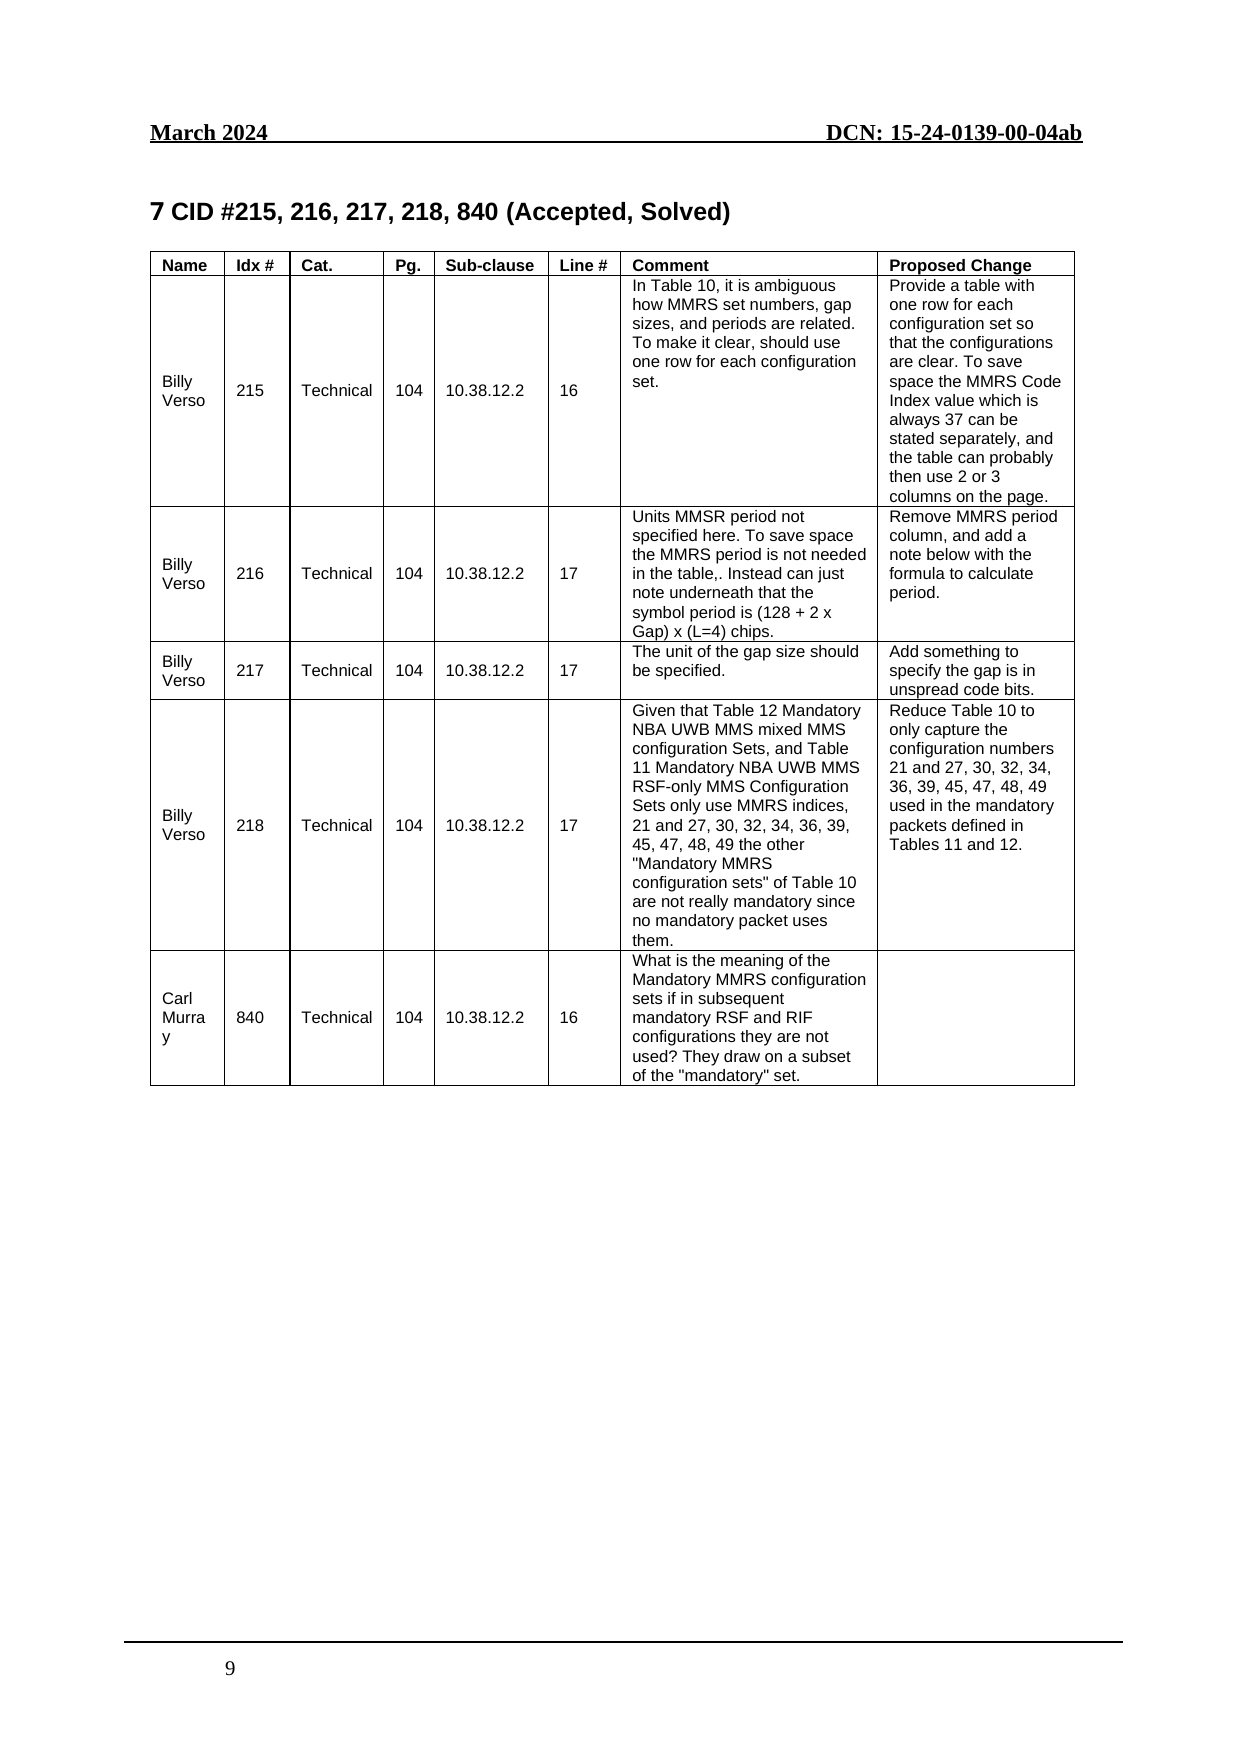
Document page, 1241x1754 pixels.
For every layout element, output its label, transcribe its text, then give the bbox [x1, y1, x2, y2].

table_cell Technical [291, 642, 383, 699]
table_cell Remove MMRS period column, and add a note below with the formula to calculate period. [878, 507, 1074, 641]
table_cell 10.38.12.2 [435, 642, 548, 699]
table_cell Given that Table 12 Mandatory NBA UWB MMS mixed MMS configuration Sets, and Table 11 Mandatory NBA UWB MMS RSF-only MMS Configuration Sets only use MMRS indices, 21 and 27, 30, 32, 34, 36, 39, 45, 47, 48, 49 the other "Mandatory MMRS configuration sets" of Table 10 are not really mandatory since no mandatory packet uses them. [621, 700, 877, 949]
table_cell 104 [384, 276, 434, 506]
table_cell 215 [225, 276, 289, 506]
table_cell 217 [225, 642, 289, 699]
table_cell Technical [291, 276, 383, 506]
subtitle CID #215, 216, 217, 218, 840 (Accepted, Solved) [150, 198, 1090, 226]
table_cell Technical [291, 700, 383, 949]
table_header Idx # [225, 252, 289, 274]
table_cell Technical [291, 507, 383, 641]
table_cell The unit of the gap size should be specified. [621, 642, 877, 699]
table_cell 17 [549, 700, 620, 949]
table_cell In Table 10, it is ambiguous how MMRS set numbers, gap sizes, and periods are related. To make it clear, should use one row for each configuration set. [621, 276, 877, 506]
table_header Name [151, 252, 224, 274]
table_cell 218 [225, 700, 289, 949]
table_cell 104 [384, 642, 434, 699]
table_cell Billy Verso [151, 642, 224, 699]
table_cell 104 [384, 700, 434, 949]
table_cell Reduce Table 10 to only capture the configuration numbers 21 and 27, 30, 32, 34, 36, 39, 45, 47, 48, 49 used in the mandatory packets defined in Tables 11 and 12. [878, 700, 1074, 949]
table_cell Billy Verso [151, 507, 224, 641]
table_cell 10.38.12.2 [435, 951, 548, 1085]
table_header Line # [549, 252, 620, 274]
table_cell Carl Murray [151, 951, 224, 1085]
table_cell Billy Verso [151, 700, 224, 949]
table_header Proposed Change [878, 252, 1074, 274]
table_cell [878, 951, 1074, 1085]
table_cell What is the meaning of the Mandatory MMRS configuration sets if in subsequent mandatory RSF and RIF configurations they are not used? They draw on a subset of the "mandatory" set. [621, 951, 877, 1085]
table_cell 17 [549, 507, 620, 641]
table_cell 17 [549, 642, 620, 699]
table_header Comment [621, 252, 877, 274]
table_cell 104 [384, 951, 434, 1085]
table_cell 216 [225, 507, 289, 641]
table_cell Units MMSR period not specified here. To save space the MMRS period is not needed in the table,. Instead can just note underneath that the symbol period is (128 + 2 x Gap) x (L=4) chips. [621, 507, 877, 641]
table_header Sub-clause [435, 252, 548, 274]
table_cell 16 [549, 951, 620, 1085]
table_cell 10.38.12.2 [435, 507, 548, 641]
table_header Pg. [384, 252, 434, 274]
table_cell 16 [549, 276, 620, 506]
table_cell 10.38.12.2 [435, 276, 548, 506]
table_cell Technical [291, 951, 383, 1085]
table_cell 840 [225, 951, 289, 1085]
table_cell 10.38.12.2 [435, 700, 548, 949]
table_cell Add something to specify the gap is in unspread code bits. [878, 642, 1074, 699]
table_header Cat. [291, 252, 383, 274]
table_cell Billy Verso [151, 276, 224, 506]
table_cell Provide a table with one row for each configuration set so that the configurations are clear. To save space the MMRS Code Index value which is always 37 can be stated separately, and the table can probably then use 2 or 3 columns on the page. [878, 276, 1074, 506]
table_cell 104 [384, 507, 434, 641]
